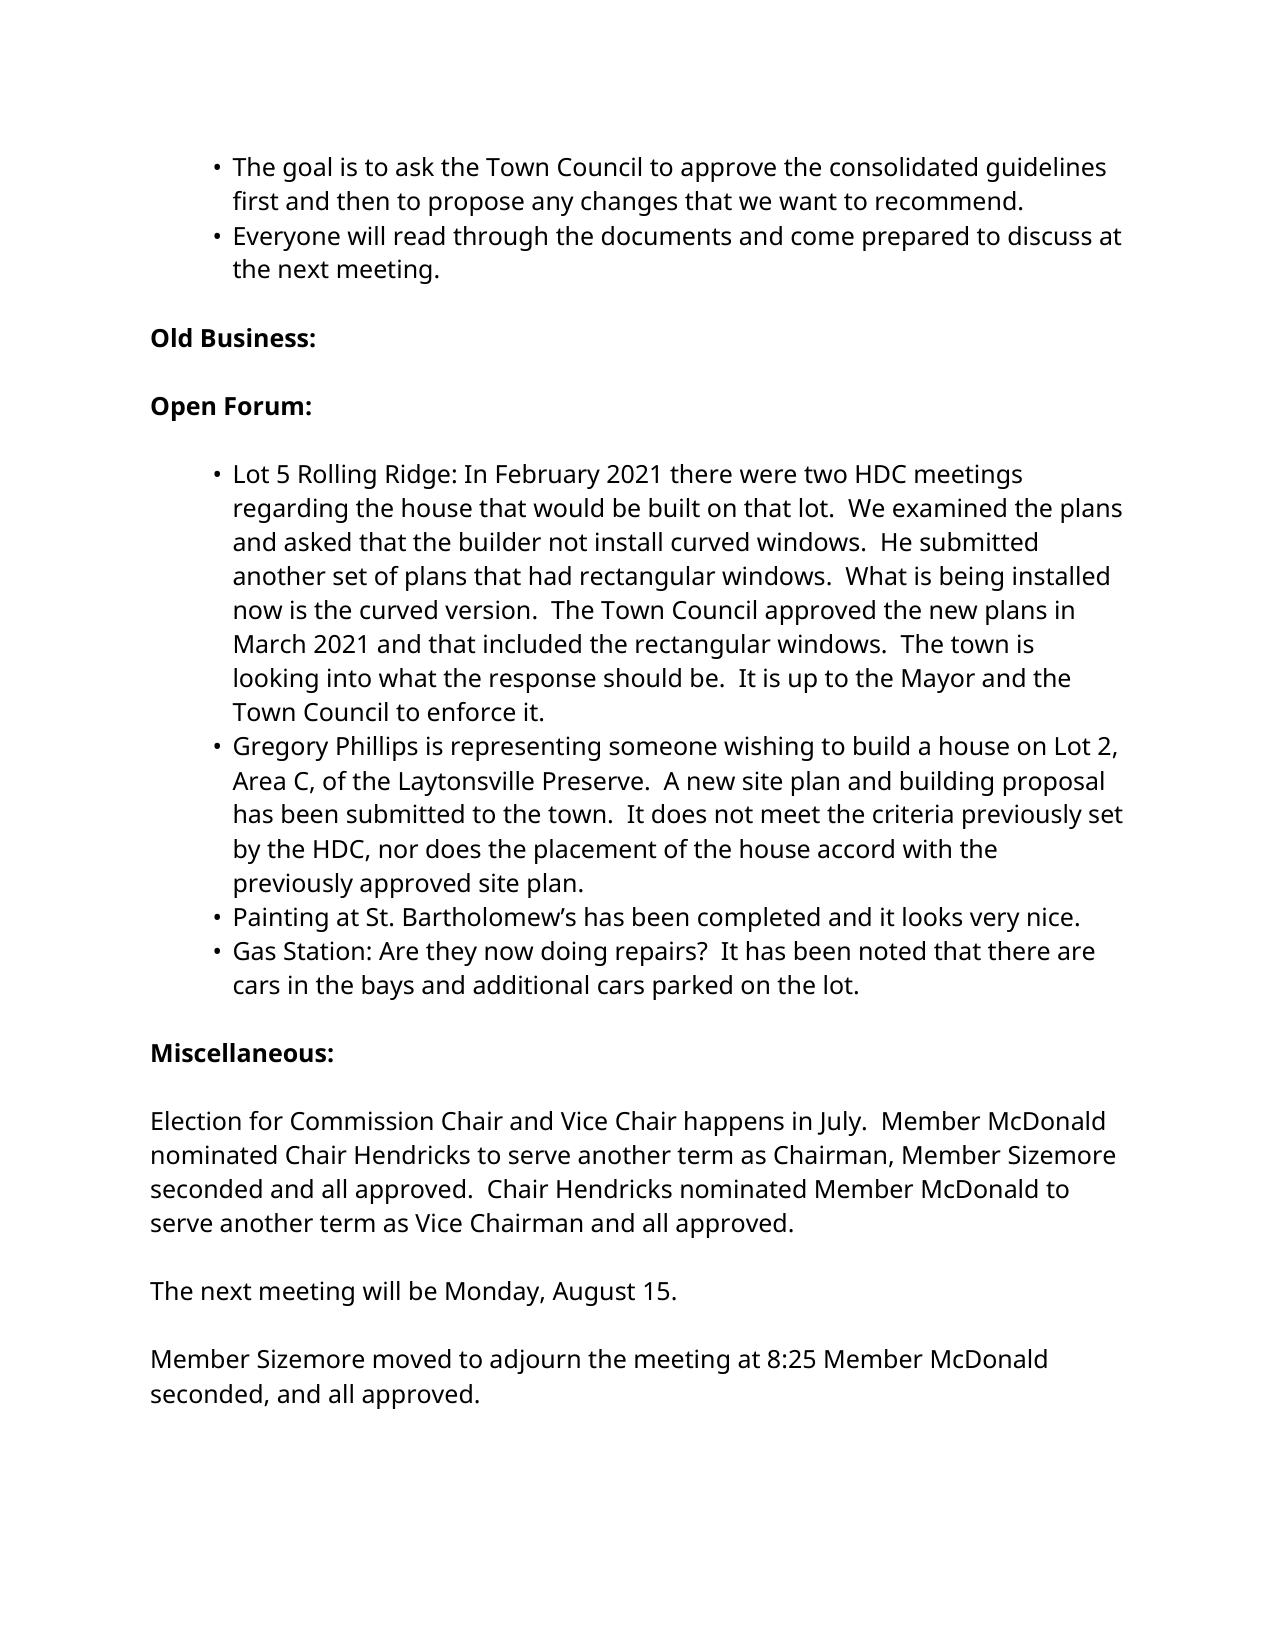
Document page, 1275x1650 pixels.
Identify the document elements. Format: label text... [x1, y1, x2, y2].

text Election for Commission Chair and Vice Chair happens in July. Member McDonald nominated Chair Hendricks to serve another term as Chairman, Member Sizemore seconded and all approved. Chair Hendricks nominated Member McDonald to serve another term as Vice Chairman and all approved. [150, 1104, 1125, 1240]
text Member Sizemore moved to adjourn the meeting at 8:25 Member McDonald seconded, and all approved. [150, 1342, 1125, 1410]
list Painting at St. Bartholomew’s has been completed and it looks very nice. [212, 899, 1125, 933]
list Everyone will read through the documents and come prepared to discuss at the next meeting. [212, 218, 1125, 286]
list Lot 5 Rolling Ridge: In February 2021 there were two HDC meetings regarding the house that would be built on that lot. We examined the plans and asked that the builder not install curved windows. He submitted another set of plans that had rectangular windows. What is being installed now is the curved version. The Town Council approved the new plans in March 2021 and that included the rectangular windows. The town is looking into what the response should be. It is up to the Mayor and the Town Council to enforce it. [212, 457, 1125, 729]
list The goal is to ask the Town Council to approve the consolidated guidelines first and then to propose any changes that we want to recommend. [212, 150, 1125, 218]
text Miscellaneous: [150, 1036, 1125, 1070]
text Open Forum: [150, 388, 1125, 422]
list Gregory Phillips is representing someone wishing to build a house on Lot 2, Area C, of the Laytonsville Preserve. A new site plan and building proposal has been submitted to the town. It does not meet the criteria previously set by the HDC, nor does the placement of the house accord with the previously approved site plan. [212, 729, 1125, 899]
list Gas Station: Are they now doing repairs? It has been noted that there are cars in the bays and additional cars parked on the lot. [212, 933, 1125, 1002]
text Old Business: [150, 320, 1125, 354]
text The next meeting will be Monday, August 15. [150, 1274, 1125, 1308]
